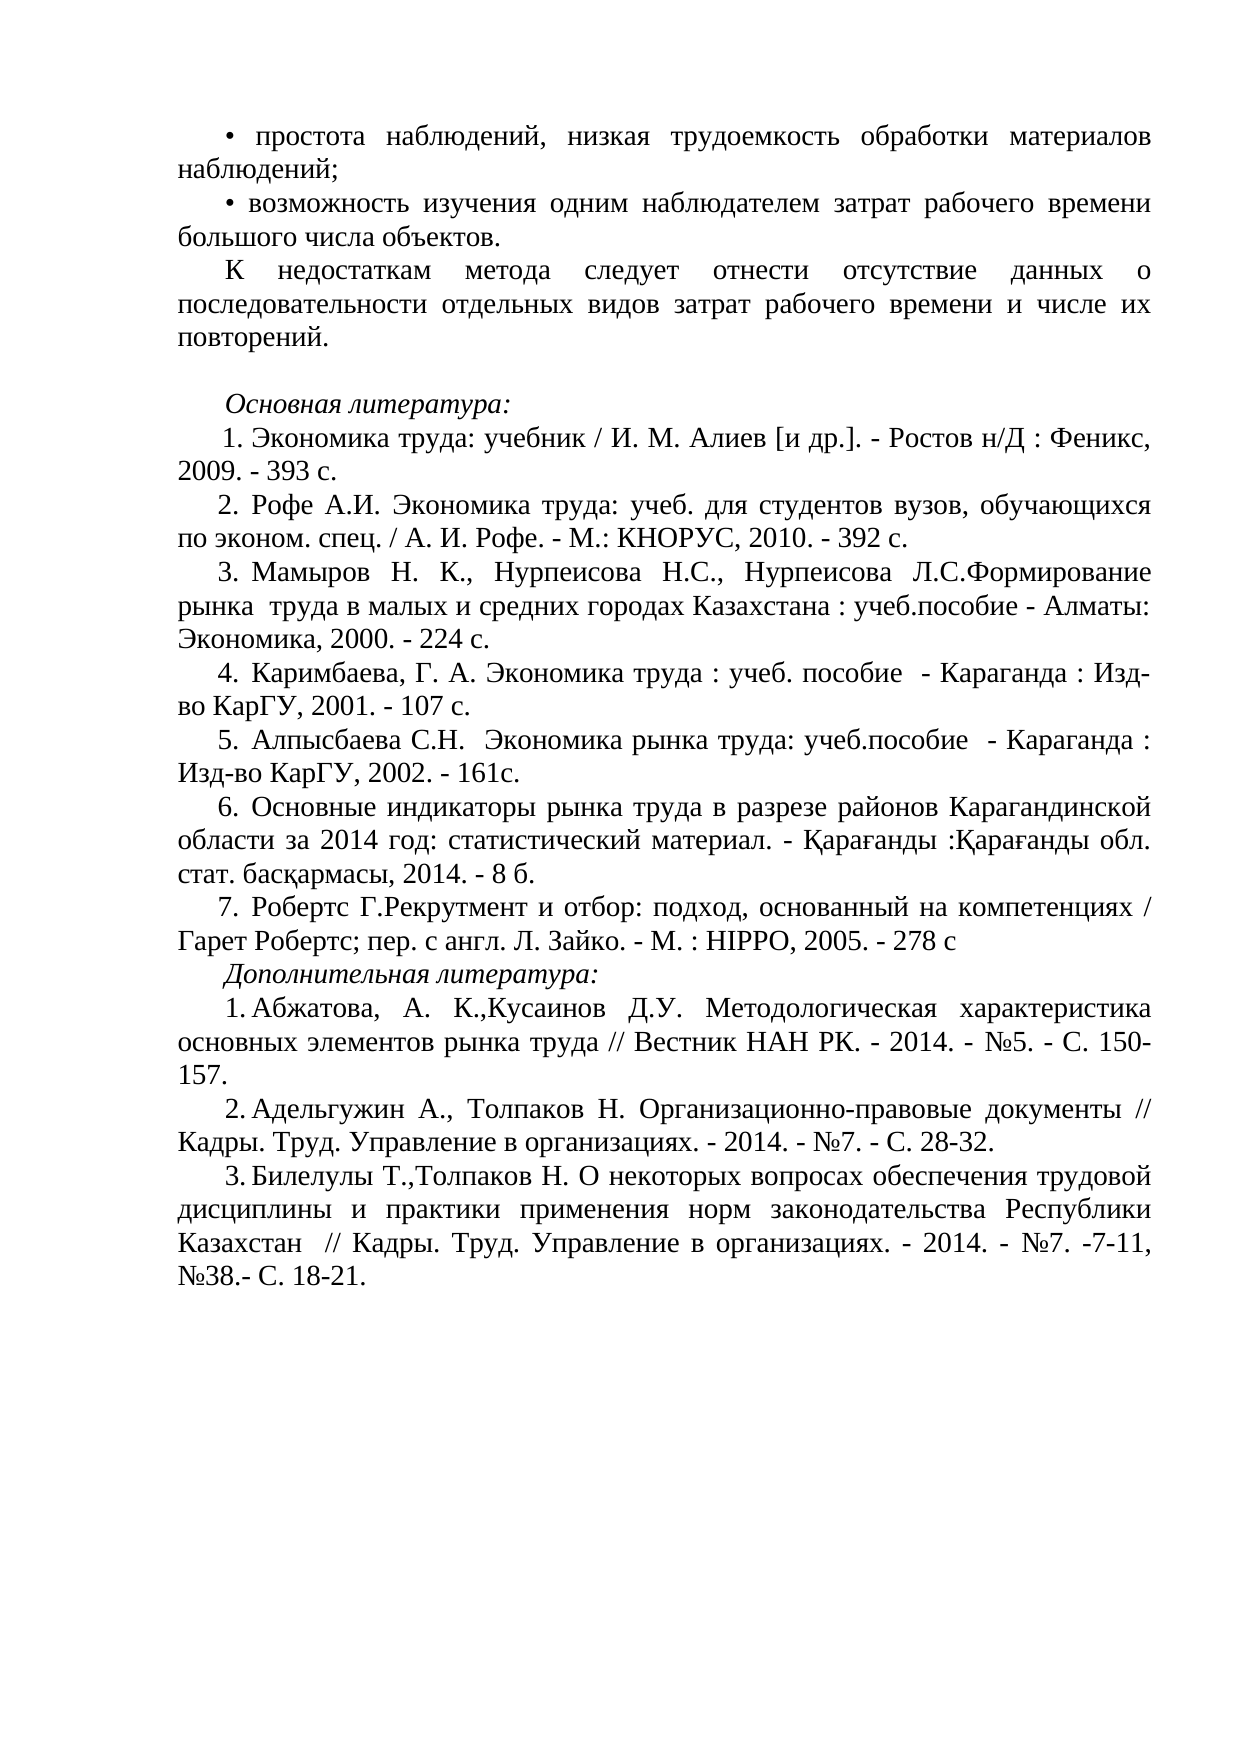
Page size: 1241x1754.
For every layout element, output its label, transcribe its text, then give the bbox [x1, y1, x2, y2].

list Каримбаева, Г. А. Экономика труда : учеб. пособие - Караганда : Изд-во КарГУ, 2001. - 107 с. [177, 655, 1152, 722]
text Дополнительная литература: [177, 957, 1152, 990]
list Билелулы Т.,Толпаков Н. О некоторых вопросах обеспечения трудовой дисциплины и практики применения норм законодательства Республики Казахстан // Кадры. Труд. Управление в организациях. - 2014. - №7. -7-11, №38.- С. 18-21. [177, 1158, 1152, 1292]
list Основные индикаторы рынка труда в разрезе районов Карагандинской области за 2014 год: статистический материал. - Қарағанды :Қарағанды обл. стат. басқармасы, 2014. - 8 б. [177, 789, 1152, 889]
text • возможность изучения одним наблюдателем затрат рабочего времени большого числа объектов. [177, 185, 1152, 252]
list Адельгужин А., Толпаков Н. Организационно-правовые документы // Кадры. Труд. Управление в организациях. - 2014. - №7. - С. 28-32. [177, 1091, 1152, 1158]
text К недостаткам метода следует отнести отсутствие данных о последовательности отдельных видов затрат рабочего времени и числе их повторений. [177, 252, 1152, 353]
text Основная литература: [177, 386, 1152, 420]
list Алпысбаева С.Н. Экономика рынка труда: учеб.пособие - Караганда : Изд-во КарГУ, 2002. - 161с. [177, 722, 1152, 789]
text • простота наблюдений, низкая трудоемкость обработки материалов наблюдений; [177, 118, 1152, 185]
list Робертс Г.Рекрутмент и отбор: подход, основанный на компетенциях / Гарет Робертс; пер. с англ. Л. Зайко. - М. : HIPPO, 2005. - 278 с [177, 889, 1152, 957]
list Мамыров Н. К., Нурпеисова Н.С., Нурпеисова Л.С.Формирование рынка труда в малых и средних городах Казахстана : учеб.пособие - Алматы: Экономика, 2000. - 224 с. [177, 554, 1152, 655]
list Экономика труда: учебник / И. М. Алиев [и др.]. - Ростов н/Д : Феникс, 2009. - 393 с. [177, 420, 1152, 487]
list Абжатова, А. К.,Кусаинов Д.У. Методологическая характеристика основных элементов рынка труда // Вестник НАН РК. - 2014. - №5. - С. 150-157. [177, 990, 1152, 1091]
list Рофе А.И. Экономика труда: учеб. для студентов вузов, обучающихся по эконом. спец. / А. И. Рофе. - М.: КНОРУС, 2010. - 392 с. [177, 487, 1152, 554]
